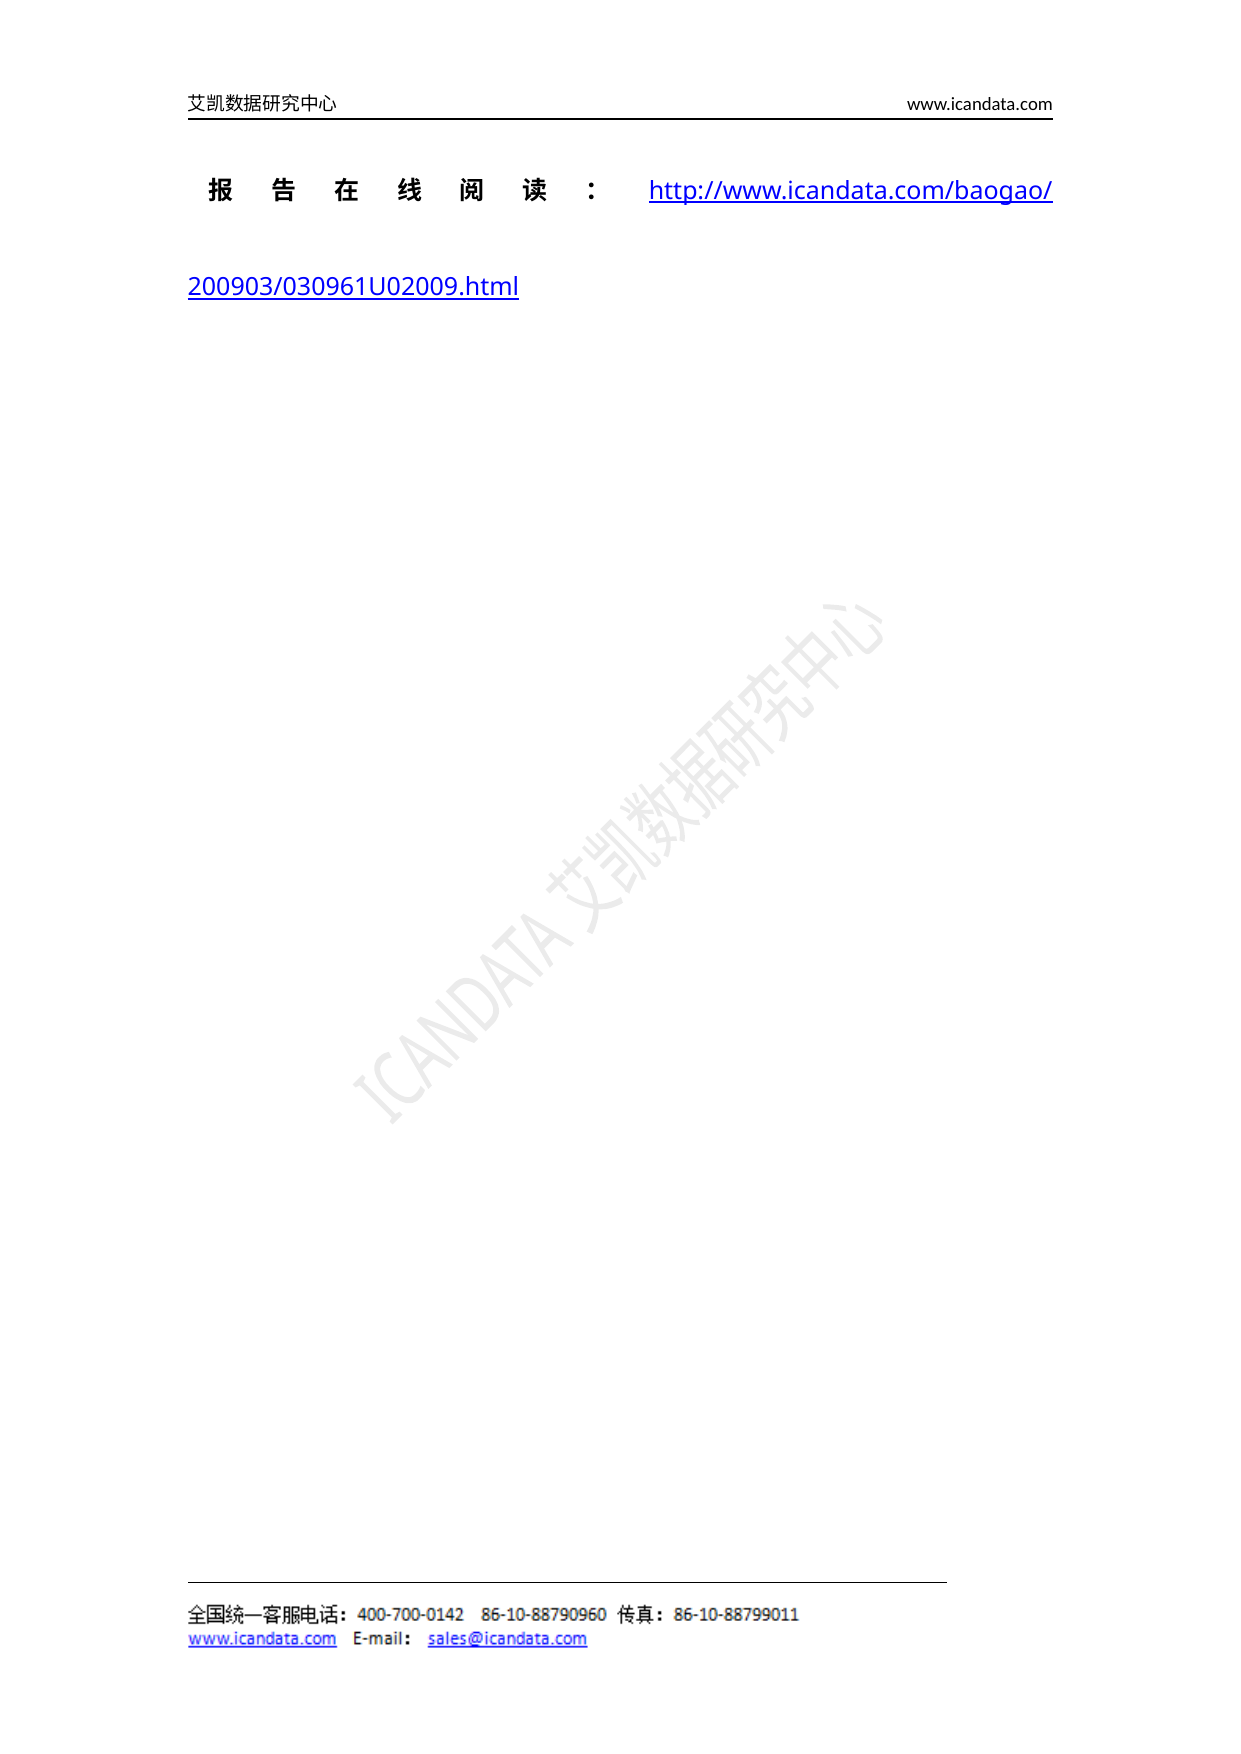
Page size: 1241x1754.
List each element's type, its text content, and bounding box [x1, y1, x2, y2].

picture [187, 1602, 804, 1651]
text 报告在线阅读：http://www.icandata.com/baogao/200903/030961U02009.html [187, 156, 1053, 318]
